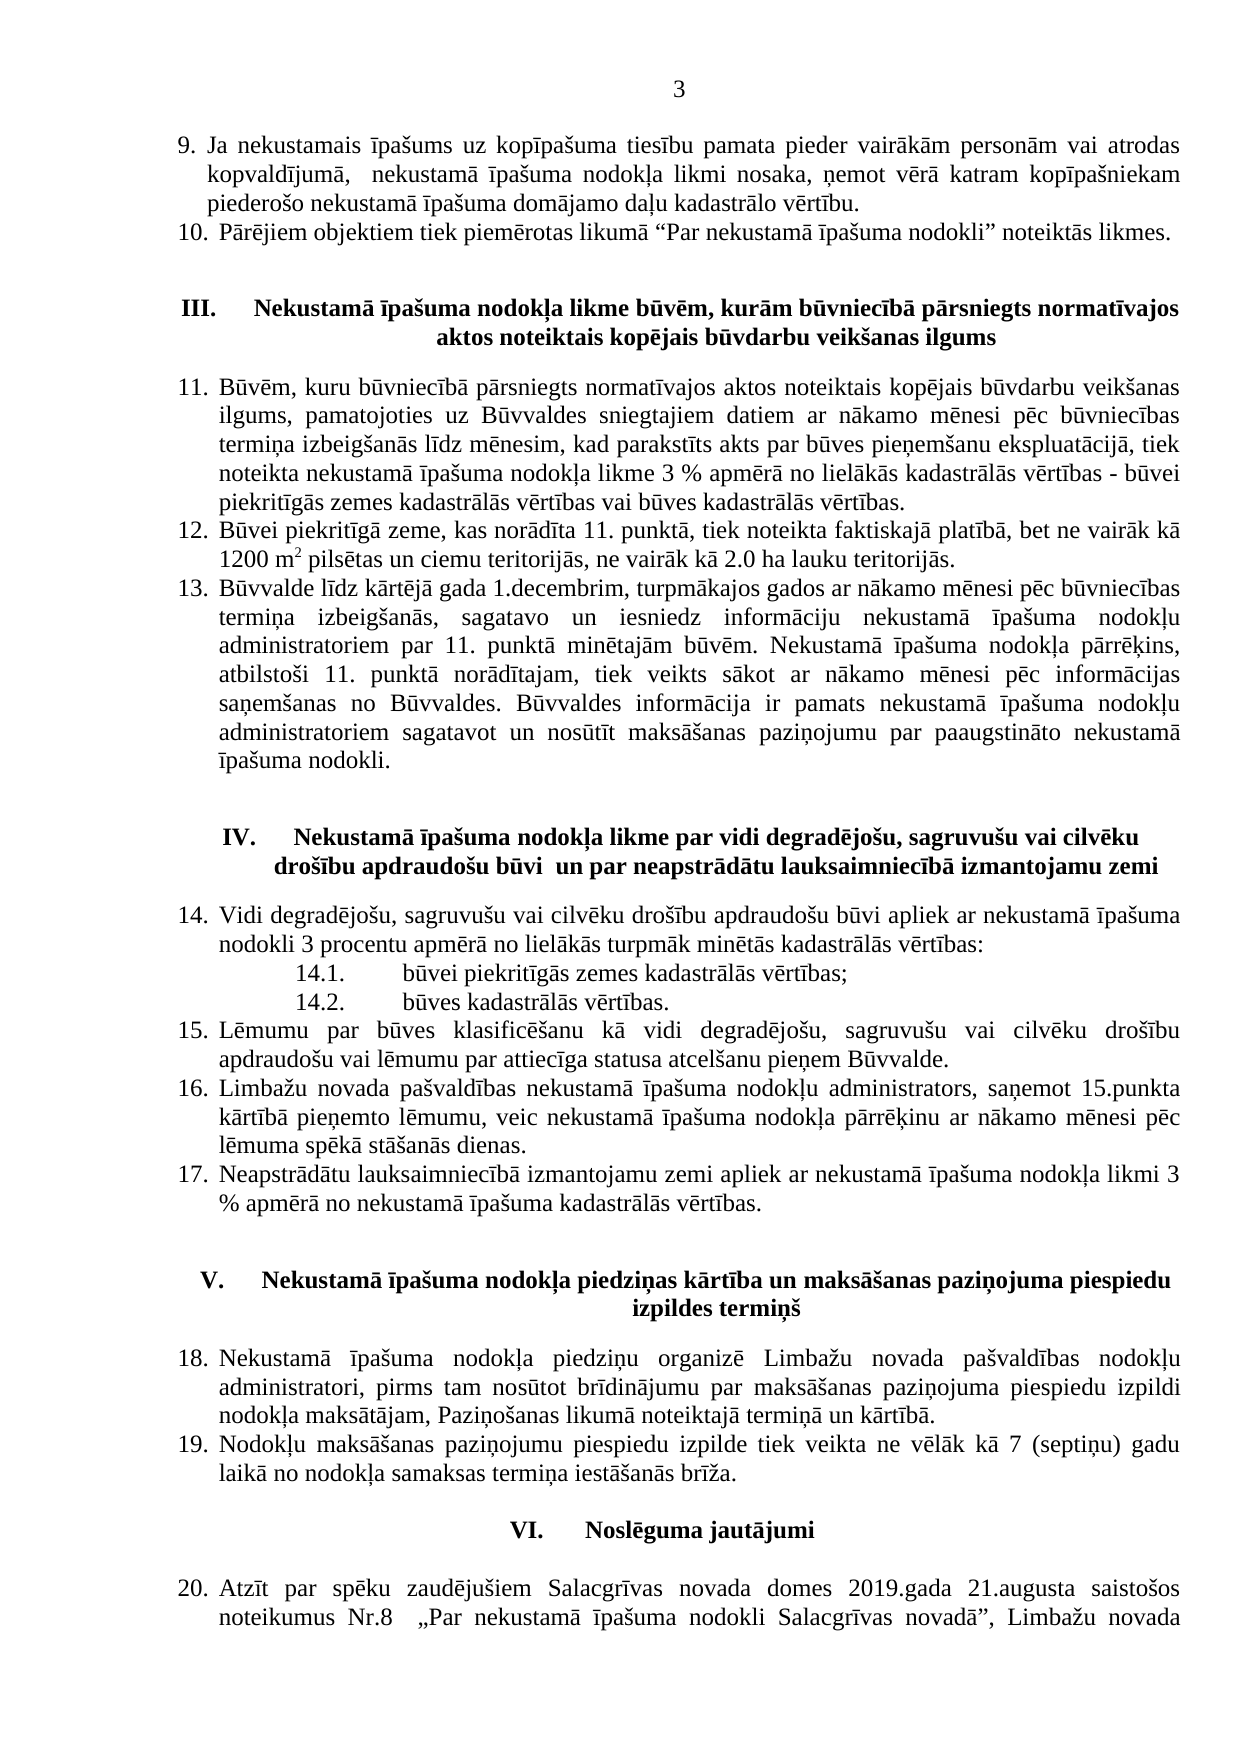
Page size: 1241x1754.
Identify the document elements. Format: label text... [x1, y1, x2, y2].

list Ja nekustamais īpašums uz kopīpašuma tiesību pamata pieder vairākām personām vai atrodas kopvaldījumā, nekustamā īpašuma nodokļa likmi nosaka, ņemot vērā katram kopīpašniekam piederošo nekustamā īpašuma domājamo daļu kadastrālo vērtību. [177, 131, 1181, 217]
list Būvēm, kuru būvniecībā pārsniegts normatīvajos aktos noteiktais kopējais būvdarbu veikšanas ilgums, pamatojoties uz Būvvaldes sniegtajiem datiem ar nākamo mēnesi pēc būvniecības termiņa izbeigšanās līdz mēnesim, kad parakstīts akts par būves pieņemšanu ekspluatācijā, tiek noteikta nekustamā īpašuma nodokļa likme 3 % apmērā no lielākās kadastrālās vērtības - būvei piekritīgās zemes kadastrālās vērtības vai būves kadastrālās vērtības. [177, 372, 1181, 516]
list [177, 1573, 1181, 1631]
list Neapstrādātu lauksaimniecībā izmantojamu zemi apliek ar nekustamā īpašuma nodokļa likmi 3 % apmērā no nekustamā īpašuma kadastrālās vērtības. [177, 1159, 1181, 1217]
list Nekustamā īpašuma nodokļa piedziņu organizē Limbažu novada pašvaldības nodokļu administratori, pirms tam nosūtot brīdinājumu par maksāšanas paziņojuma piespiedu izpildi nodokļa maksātājam, Paziņošanas likumā noteiktajā termiņā un kārtībā. [177, 1343, 1181, 1429]
list būves kadastrālās vērtības. [295, 987, 1181, 1016]
list Vidi degradējošu, sagruvušu vai cilvēku drošību apdraudošu būvi apliek ar nekustamā īpašuma nodokli 3 procentu apmērā no lielākās turpmāk minētās kadastrālās vērtības: [177, 901, 1181, 958]
list Lēmumu par būves klasificēšanu kā vidi degradējošu, sagruvušu vai cilvēku drošību apdraudošu vai lēmumu par attiecīga statusa atcelšanu pieņem Būvvalde. [177, 1016, 1181, 1073]
list Pārējiem objektiem tiek piemērotas likumā “Par nekustamā īpašuma nodokli” noteiktās likmes. [177, 217, 1181, 246]
list Būvvalde līdz kārtējā gada 1.decembrim, turpmākajos gados ar nākamo mēnesi pēc būvniecības termiņa izbeigšanās, sagatavo un iesniedz informāciju nekustamā īpašuma nodokļu administratoriem par 11. punktā minētajām būvēm. Nekustamā īpašuma nodokļa pārrēķins, atbilstoši 11. punktā norādītajam, tiek veikts sākot ar nākamo mēnesi pēc informācijas saņemšanas no Būvvaldes. Būvvaldes informācija ir pamats nekustamā īpašuma nodokļu administratoriem sagatavot un nosūtīt maksāšanas paziņojumu par paaugstināto nekustamā īpašuma nodokli. [177, 573, 1181, 774]
list Nodokļu maksāšanas paziņojumu piespiedu izpilde tiek veikta ne vēlāk kā 7 (septiņu) gadu laikā no nodokļa samaksas termiņa iestāšanās brīža. [177, 1429, 1181, 1487]
list Noslēguma jautājumi [177, 1516, 1181, 1544]
list Nekustamā īpašuma nodokļa likme būvēm, kurām būvniecībā pārsniegts normatīvajos aktos noteiktais kopējais būvdarbu veikšanas ilgums [214, 293, 1181, 351]
list Nekustamā īpašuma nodokļa piedziņas kārtība un maksāšanas paziņojuma piespiedu izpildes termiņš [214, 1265, 1181, 1322]
list būvei piekritīgās zemes kadastrālās vērtības; [295, 958, 1181, 987]
list Nekustamā īpašuma nodokļa likme par vidi degradējošu, sagruvušu vai cilvēku drošību apdraudošu būvi un par neapstrādātu lauksaimniecībā izmantojamu zemi [214, 822, 1181, 880]
list Būvei piekritīgā zeme, kas norādīta 11. punktā, tiek noteikta faktiskajā platībā, bet ne vairāk kā 1200 m2 pilsētas un ciemu teritorijās, ne vairāk kā 2.0 ha lauku teritorijās. [177, 516, 1181, 573]
list Limbažu novada pašvaldības nekustamā īpašuma nodokļu administrators, saņemot 15.punkta kārtībā pieņemto lēmumu, veic nekustamā īpašuma nodokļa pārrēķinu ar nākamo mēnesi pēc lēmuma spēkā stāšanās dienas. [177, 1073, 1181, 1159]
